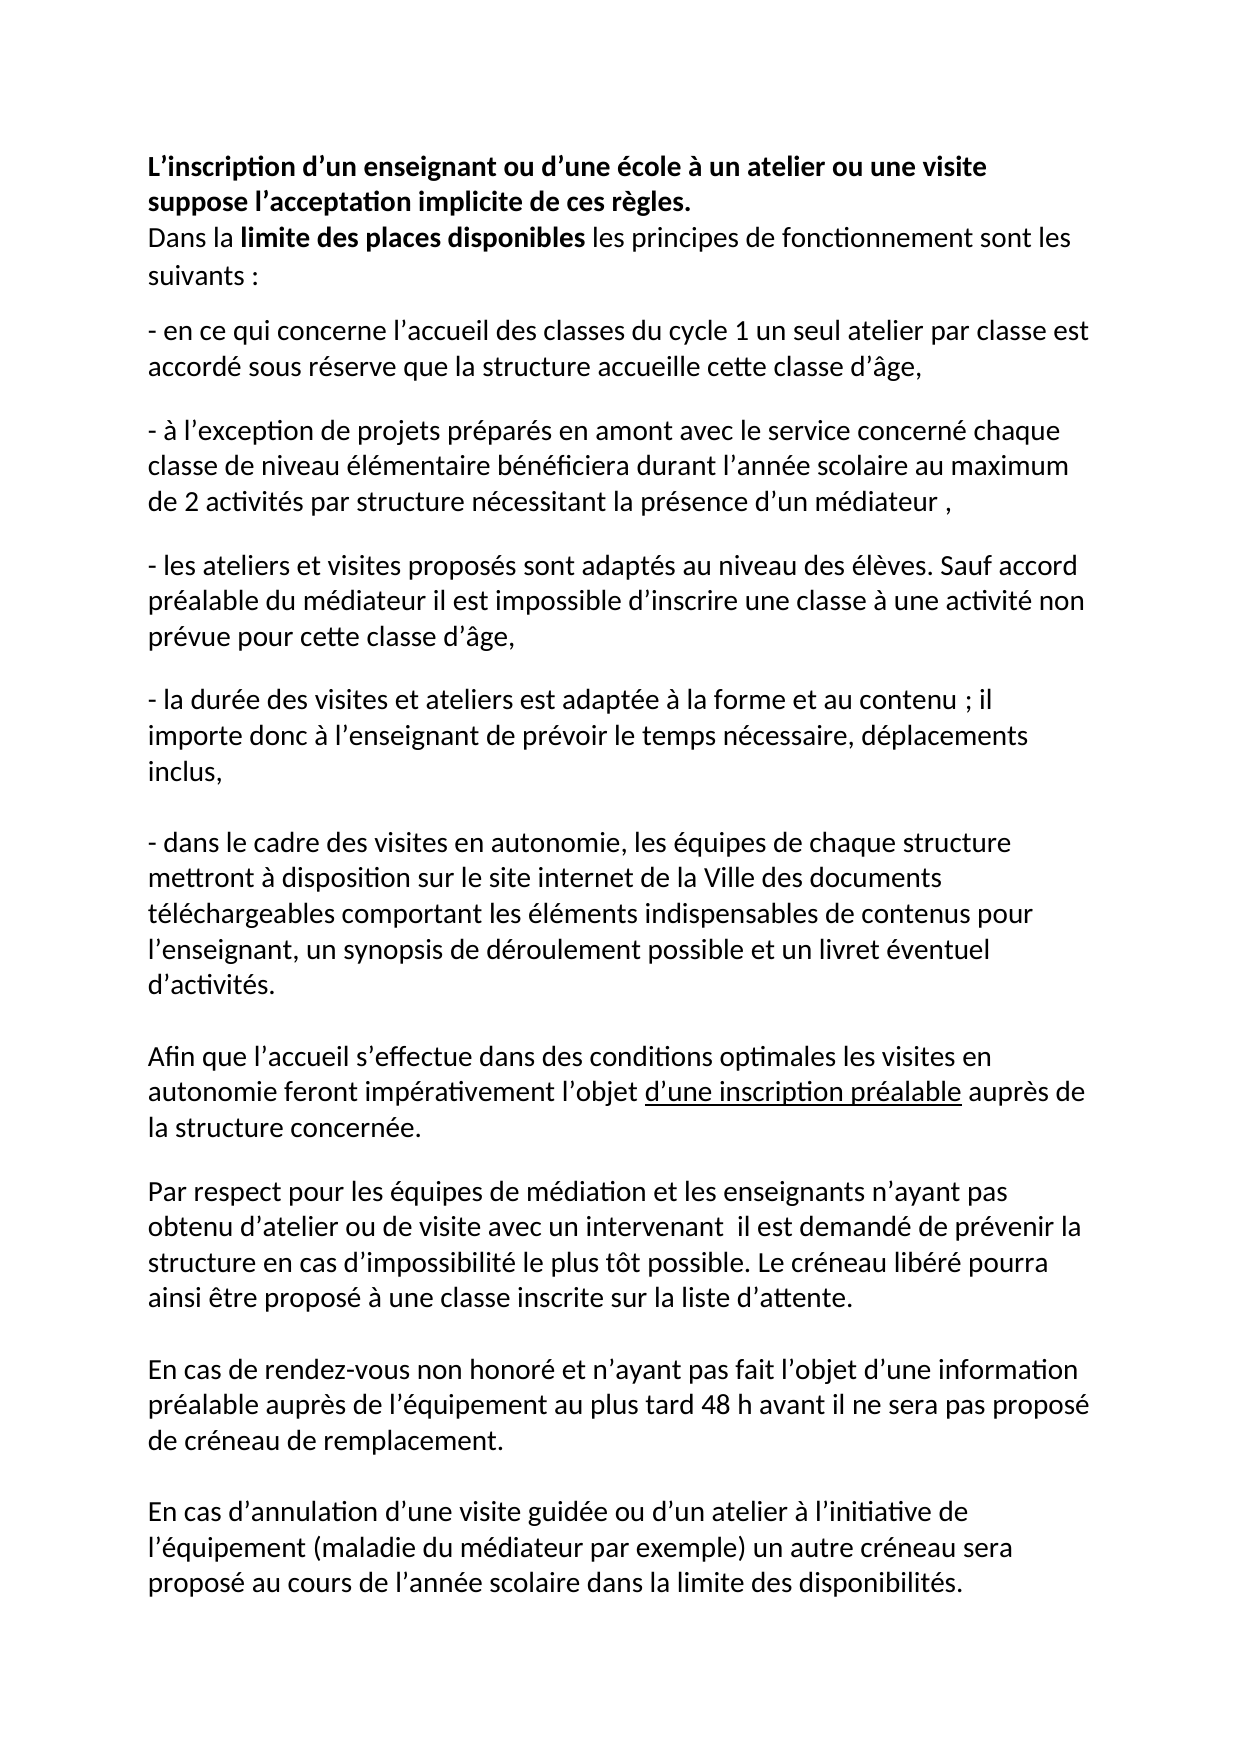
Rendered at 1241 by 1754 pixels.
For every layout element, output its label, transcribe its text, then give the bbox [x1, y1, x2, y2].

text - dans le cadre des visites en autonomie, les équipes de chaque structure mettront à disposition sur le site internet de la Ville des documents téléchargeables comportant les éléments indispensables de contenus pour l’enseignant, un synopsis de déroulement possible et un livret éventuel d’activités. [148, 824, 1093, 1002]
text En cas de rendez-vous non honoré et n’ayant pas fait l’objet d’une information préalable auprès de l’équipement au plus tard 48 h avant il ne sera pas proposé de créneau de remplacement. [148, 1351, 1093, 1458]
text - en ce qui concerne l’accueil des classes du cycle 1 un seul atelier par classe est accordé sous réserve que la structure accueille cette classe d’âge, [148, 312, 1093, 384]
text - les ateliers et visites proposés sont adaptés au niveau des élèves. Sauf accord préalable du médiateur il est impossible d’inscrire une classe à une activité non prévue pour cette classe d’âge, [148, 547, 1093, 653]
text - la durée des visites et ateliers est adaptée à la forme et au contenu ; il importe donc à l’enseignant de prévoir le temps nécessaire, déplacements inclus, [148, 681, 1093, 788]
text Afin que l’accueil s’effectue dans des conditions optimales les visites en autonomie feront impérativement l’objet d’une inscription préalable auprès de la structure concernée. [148, 1038, 1093, 1144]
text Par respect pour les équipes de médiation et les enseignants n’ayant pas obtenu d’atelier ou de visite avec un intervenant il est demandé de prévenir la structure en cas d’impossibilité le plus tôt possible. Le créneau libéré pourra ainsi être proposé à une classe inscrite sur la liste d’attente. [148, 1173, 1093, 1315]
text Dans la limite des places disponibles les principes de fonctionnement sont les suivants : [148, 219, 1093, 293]
text En cas d’annulation d’une visite guidée ou d’un atelier à l’initiative de l’équipement (maladie du médiateur par exemple) un autre créneau sera proposé au cours de l’année scolaire dans la limite des disponibilités. [148, 1493, 1093, 1600]
text L’inscription d’un enseignant ou d’une école à un atelier ou une visite suppose l’acceptation implicite de ces règles. [148, 148, 1093, 219]
text - à l’exception de projets préparés en amont avec le service concerné chaque classe de niveau élémentaire bénéficiera durant l’année scolaire au maximum de 2 activités par structure nécessitant la présence d’un médiateur , [148, 412, 1093, 518]
